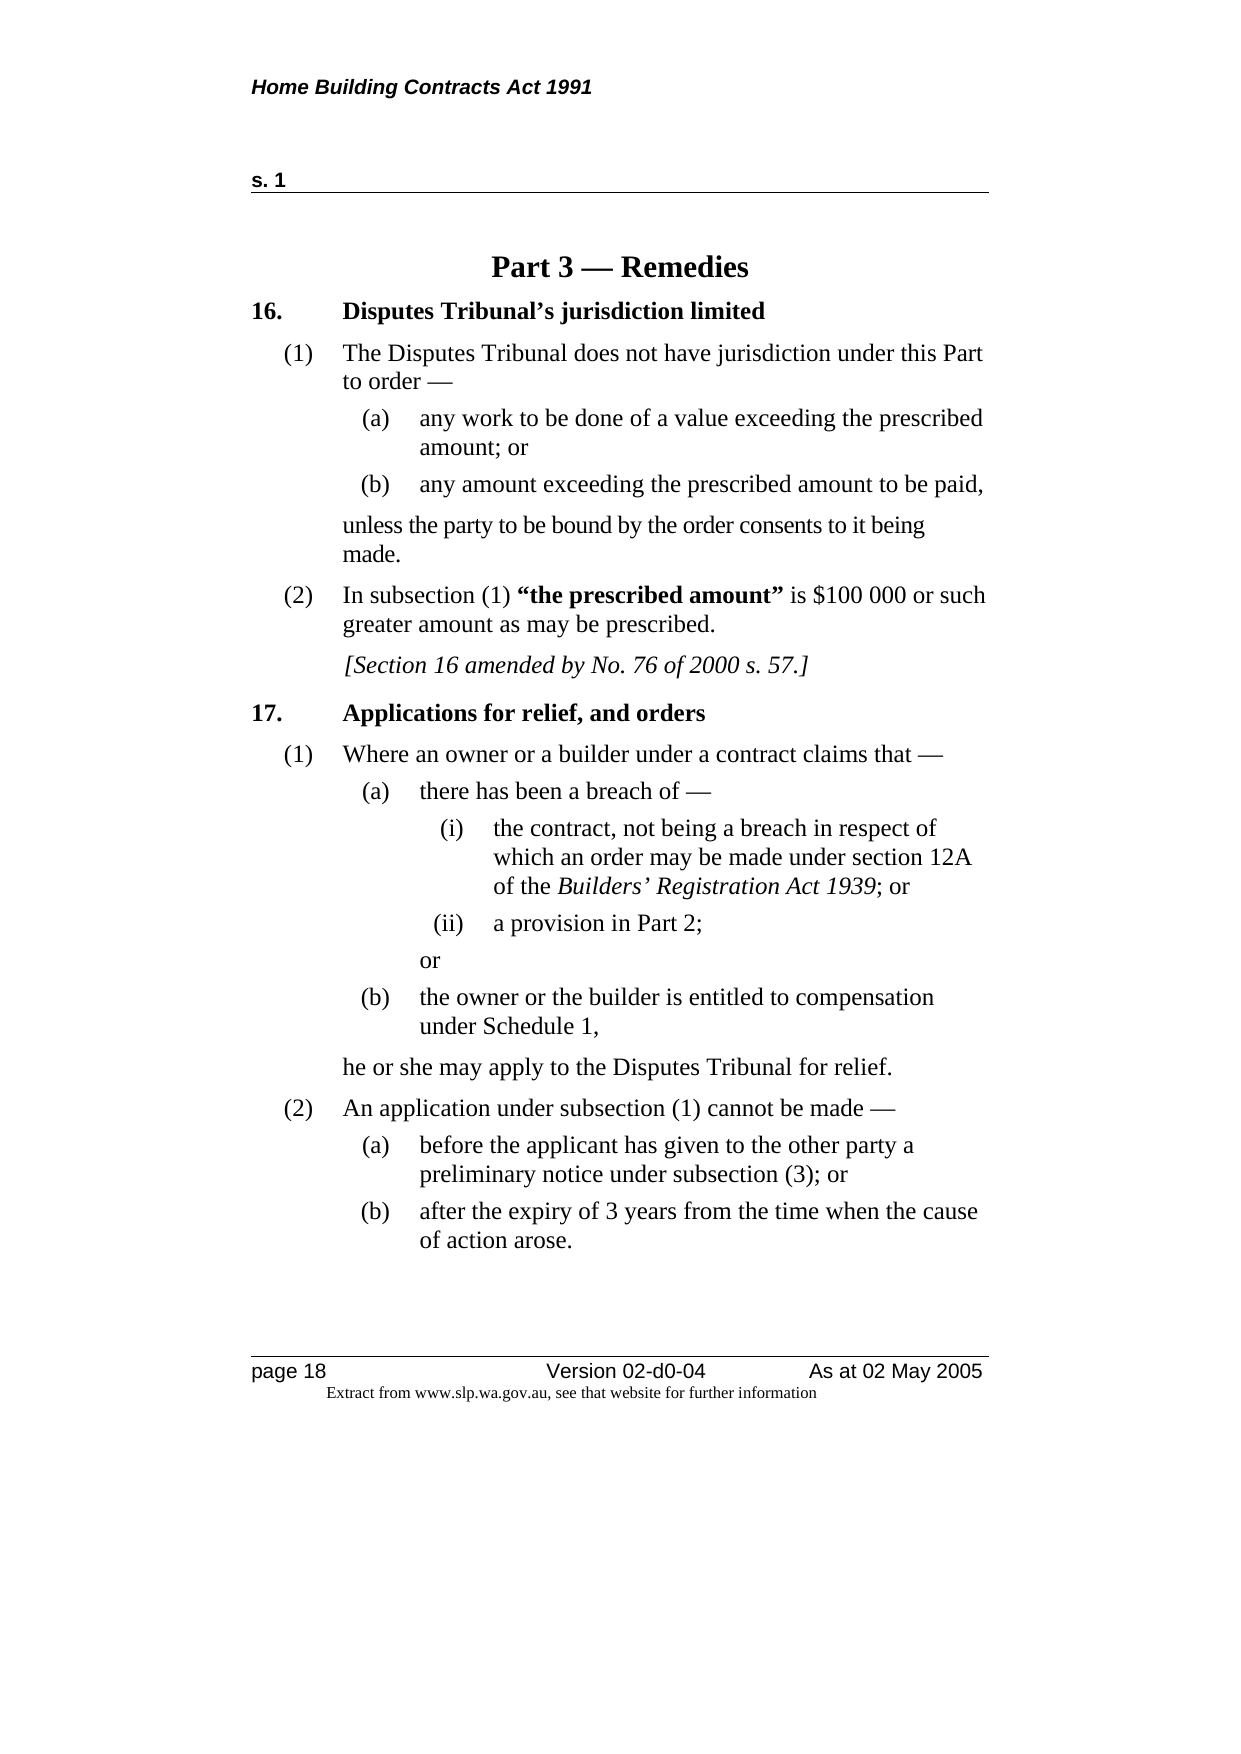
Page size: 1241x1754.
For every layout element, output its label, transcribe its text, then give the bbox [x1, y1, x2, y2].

text (b) after the expiry of 3 years from the time when the cause of action arose. [251, 1196, 989, 1254]
text (2) An application under subsection (1) cannot be made — [251, 1093, 989, 1122]
subtitle 17. Applications for relief, and orders [251, 698, 989, 727]
text (a) before the applicant has given to the other party a preliminary notice under subsection (3); or [251, 1131, 989, 1188]
text [Section 16 amended by No. 76 of 2000 s. 57.] [251, 651, 989, 679]
text unless the party to be bound by the order consents to it being made. [251, 511, 989, 568]
text (ii) a provision in Part 2; [251, 908, 989, 937]
text or [251, 945, 989, 974]
text (1) Where an owner or a builder under a contract claims that — [251, 739, 989, 768]
text (b) any amount exceeding the prescribed amount to be paid, [251, 469, 989, 498]
text (i) the contract, not being a breach in respect of which an order may be made under section 12A of the Builders’ Registration Act 1939; or [251, 813, 989, 900]
subtitle 16. Disputes Tribunal’s jurisdiction limited [251, 296, 989, 325]
text (b) the owner or the builder is entitled to compensation under Schedule 1, [251, 982, 989, 1040]
text he or she may apply to the Disputes Tribunal for relief. [251, 1052, 989, 1081]
subtitle Part 3 — Remedies [251, 248, 989, 284]
text (a) any work to be done of a value exceeding the prescribed amount; or [251, 403, 989, 461]
text (2) In subsection (1) “the prescribed amount” is $100 000 or such greater amount as may be prescribed. [251, 581, 989, 638]
text (1) The Disputes Tribunal does not have jurisdiction under this Part to order — [251, 338, 989, 395]
text (a) there has been a breach of — [251, 776, 989, 805]
